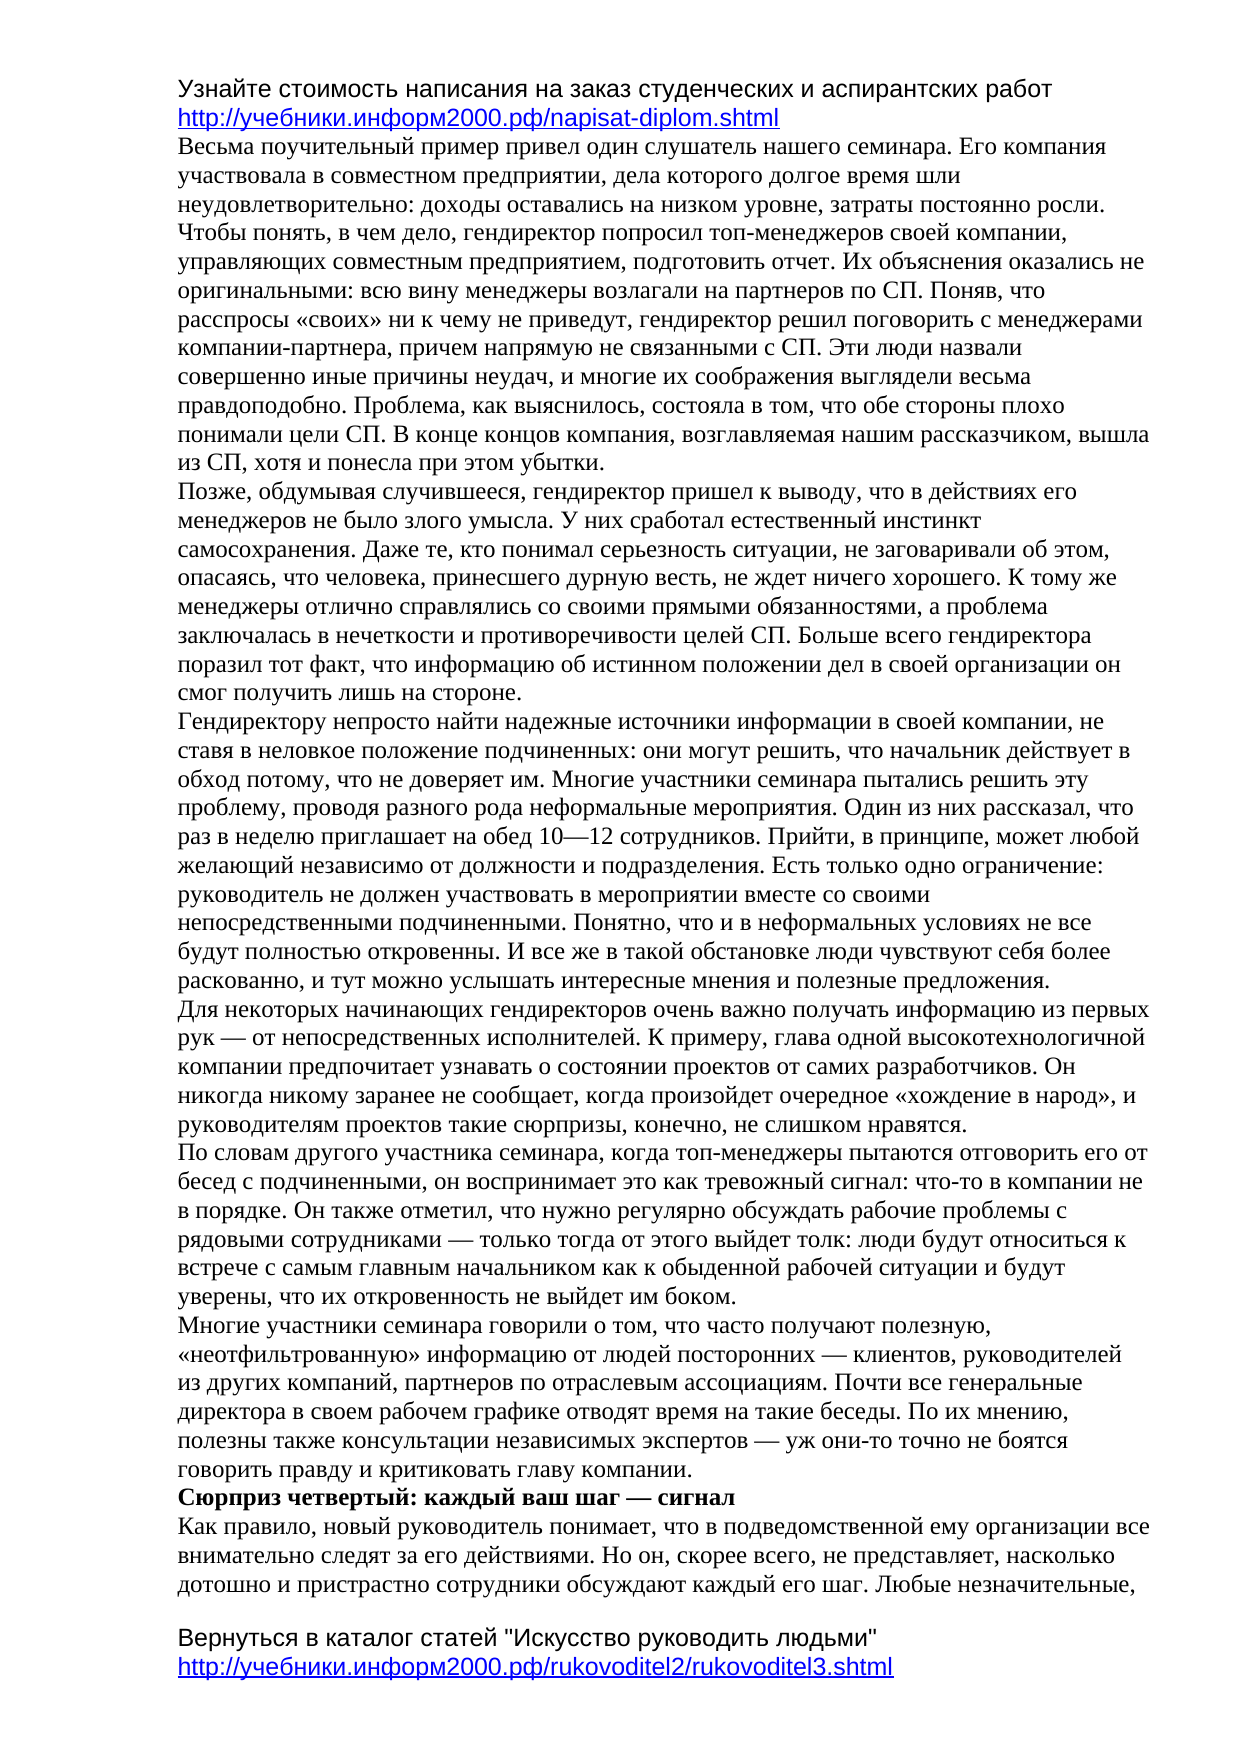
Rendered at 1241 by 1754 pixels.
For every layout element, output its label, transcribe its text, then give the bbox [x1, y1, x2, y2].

text Весьма поучительный пример привел один слушатель нашего семинара. Его компания участвовала в совместном предприятии, дела которого долгое время шли неудовлетворительно: доходы оставались на низком уровне, затраты постоянно росли. [177, 131, 1152, 217]
text Многие участники семинара говорили о том, что часто получают полезную, «неотфильтрованную» информацию от людей посторонних — клиентов, руководителей из других компаний, партнеров по отраслевым ассоциациям. Почти все генеральные директора в своем рабочем графике отводят время на такие беседы. По их мнению, полезны также консультации независимых экспертов — уж они-то точно не боятся говорить правду и критиковать главу компании. [177, 1310, 1152, 1482]
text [177, 1511, 1152, 1597]
text Позже, обдумывая случившееся, гендиректор пришел к выводу, что в действиях его менеджеров не было злого умысла. У них сработал естественный инстинкт самосохранения. Даже те, кто понимал серьезность ситуации, не заговаривали об этом, опасаясь, что человека, принесшего дурную весть, не ждет ничего хорошего. К тому же менеджеры отлично справлялись со своими прямыми обязанностями, а проблема заключалась в нечеткости и противоречивости целей СП. Больше всего гендиректора поразил тот факт, что информацию об истинном положении дел в своей организации он смог получить лишь на стороне. [177, 476, 1152, 706]
text Гендиректору непросто найти надежные источники информации в своей компании, не ставя в неловкое положение подчиненных: они могут решить, что начальник действует в обход потому, что не доверяет им. Многие участники семинара пытались решить эту проблему, проводя разного рода неформальные мероприятия. Один из них рассказал, что раз в неделю приглашает на обед 10—12 сотрудников. Прийти, в принципе, может любой желающий независимо от должности и подразделения. Есть только одно ограничение: руководитель не должен участвовать в мероприятии вместе со своими непосредственными подчиненными. Понятно, что и в неформальных условиях не все будут полностью откровенны. И все же в такой обстановке люди чувствуют себя более раскованно, и тут можно услышать интересные мнения и полезные предложения. [177, 706, 1152, 994]
text Для некоторых начинающих гендиректоров очень важно получать информацию из первых рук — от непосредственных исполнителей. К примеру, глава одной высокотехнологичной компании предпочитает узнавать о состоянии проектов от самих разработчиков. Он никогда никому заранее не сообщает, когда произойдет очередное «хождение в народ», и руководителям проектов такие сюрпризы, конечно, не слишком нравятся. [177, 994, 1152, 1137]
text Сюрприз четвертый: каждый ваш шаг — сигнал [177, 1482, 1152, 1511]
text Чтобы понять, в чем дело, гендиректор попросил топ-менеджеров своей компании, управляющих совместным предприятием, подготовить отчет. Их объяснения оказались не оригинальными: всю вину менеджеры возлагали на партнеров по СП. Поняв, что расспросы «своих» ни к чему не приведут, гендиректор решил поговорить с менеджерами компании-партнера, причем напрямую не связанными с СП. Эти люди назвали совершенно иные причины неудач, и многие их соображения выглядели весьма правдоподобно. Проблема, как выяснилось, состояла в том, что обе стороны плохо понимали цели СП. В конце концов компания, возглавляемая нашим рассказчиком, вышла из СП, хотя и понесла при этом убытки. [177, 217, 1152, 476]
text По словам другого участника семинара, когда топ-менеджеры пытаются отговорить его от бесед с подчиненными, он воспринимает это как тревожный сигнал: что-то в компании не в порядке. Он также отметил, что нужно регулярно обсуждать рабочие проблемы с рядовыми сотрудниками — только тогда от этого выйдет толк: люди будут относиться к встрече с самым главным начальником как к обыденной рабочей ситуации и будут уверены, что их откровенность не выйдет им боком. [177, 1137, 1152, 1310]
